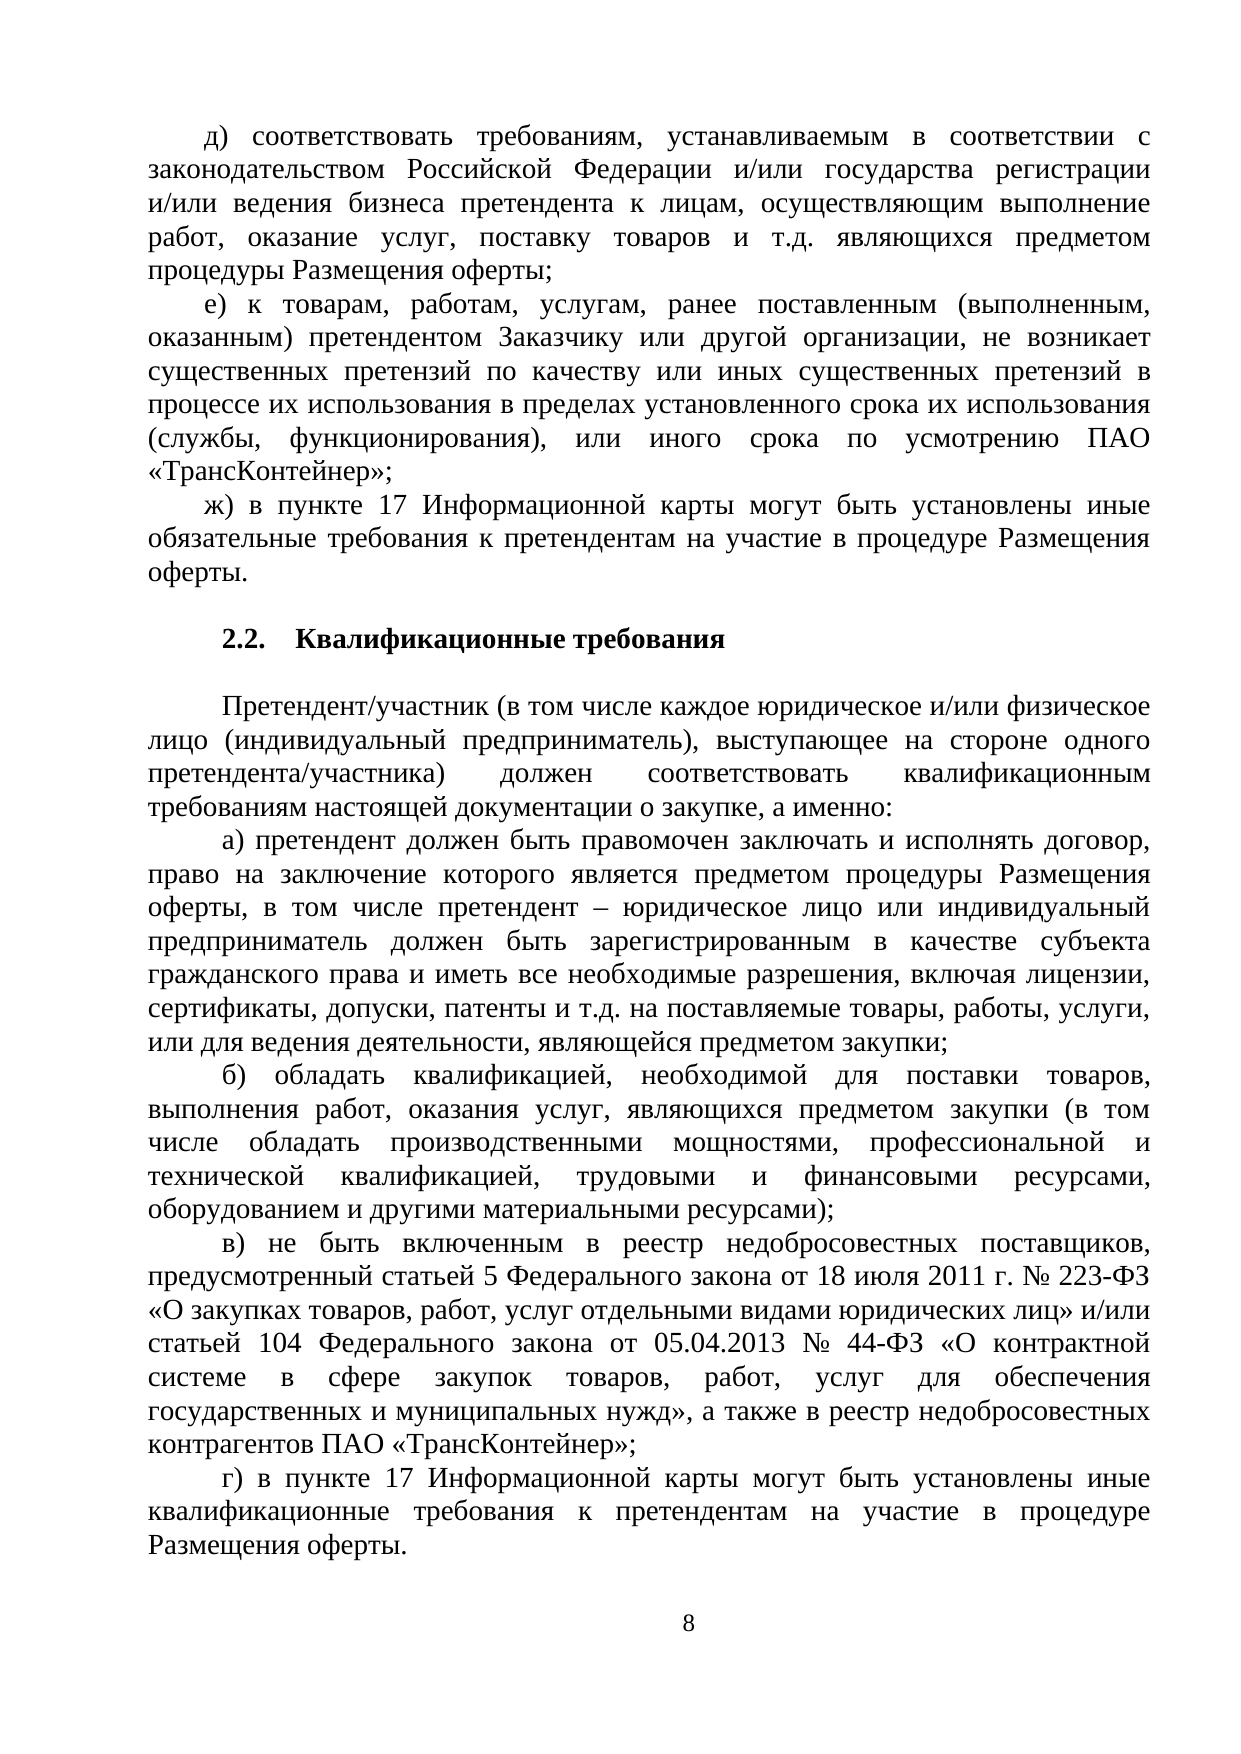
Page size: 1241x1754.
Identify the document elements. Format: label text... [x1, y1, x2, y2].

text е) к товарам, работам, услугам, ранее поставленным (выполненным, оказанным) претендентом Заказчику или другой организации, не возникает существенных претензий по качеству или иных существенных претензий в процессе их использования в пределах установленного срока их использования (службы, функционирования), или иного срока по усмотрению ПАО «ТрансКонтейнер»; [148, 286, 1152, 487]
text ж) в пункте 17 Информационной карты могут быть установлены иные обязательные требования к претендентам на участие в процедуре Размещения оферты. [148, 487, 1152, 588]
text г) в пункте 17 Информационной карты могут быть установлены иные квалификационные требования к претендентам на участие в процедуре Размещения оферты. [148, 1460, 1152, 1560]
subtitle Квалификационные требования [148, 621, 1152, 655]
text Претендент/участник (в том числе каждое юридическое и/или физическое лицо (индивидуальный предприниматель), выступающее на стороне одного претендента/участника) должен соответствовать квалификационным требованиям настоящей документации о закупке, а именно: [148, 688, 1152, 822]
text д) соответствовать требованиям, устанавливаемым в соответствии с законодательством Российской Федерации и/или государства регистрации и/или ведения бизнеса претендента к лицам, осуществляющим выполнение работ, оказание услуг, поставку товаров и т.д. являющихся предметом процедуры Размещения оферты; [148, 118, 1152, 286]
text в) не быть включенным в реестр недобросовестных поставщиков, предусмотренный статьей 5 Федерального закона от 18 июля 2011 г. № 223-ФЗ «О закупках товаров, работ, услуг отдельными видами юридических лиц» и/или статьей 104 Федерального закона от 05.04.2013 № 44-ФЗ «О контрактной системе в сфере закупок товаров, работ, услуг для обеспечения государственных и муниципальных нужд», а также в реестр недобросовестных контрагентов ПАО «ТрансКонтейнер»; [148, 1225, 1152, 1460]
text б) обладать квалификацией, необходимой для поставки товаров, выполнения работ, оказания услуг, являющихся предметом закупки (в том числе обладать производственными мощностями, профессиональной и технической квалификацией, трудовыми и финансовыми ресурсами, оборудованием и другими материальными ресурсами); [148, 1057, 1152, 1225]
text а) претендент должен быть правомочен заключать и исполнять договор, право на заключение которого является предметом процедуры Размещения оферты, в том числе претендент – юридическое лицо или индивидуальный предприниматель должен быть зарегистрированным в качестве субъекта гражданского права и иметь все необходимые разрешения, включая лицензии, сертификаты, допуски, патенты и т.д. на поставляемые товары, работы, услуги, или для ведения деятельности, являющейся предметом закупки; [148, 822, 1152, 1057]
